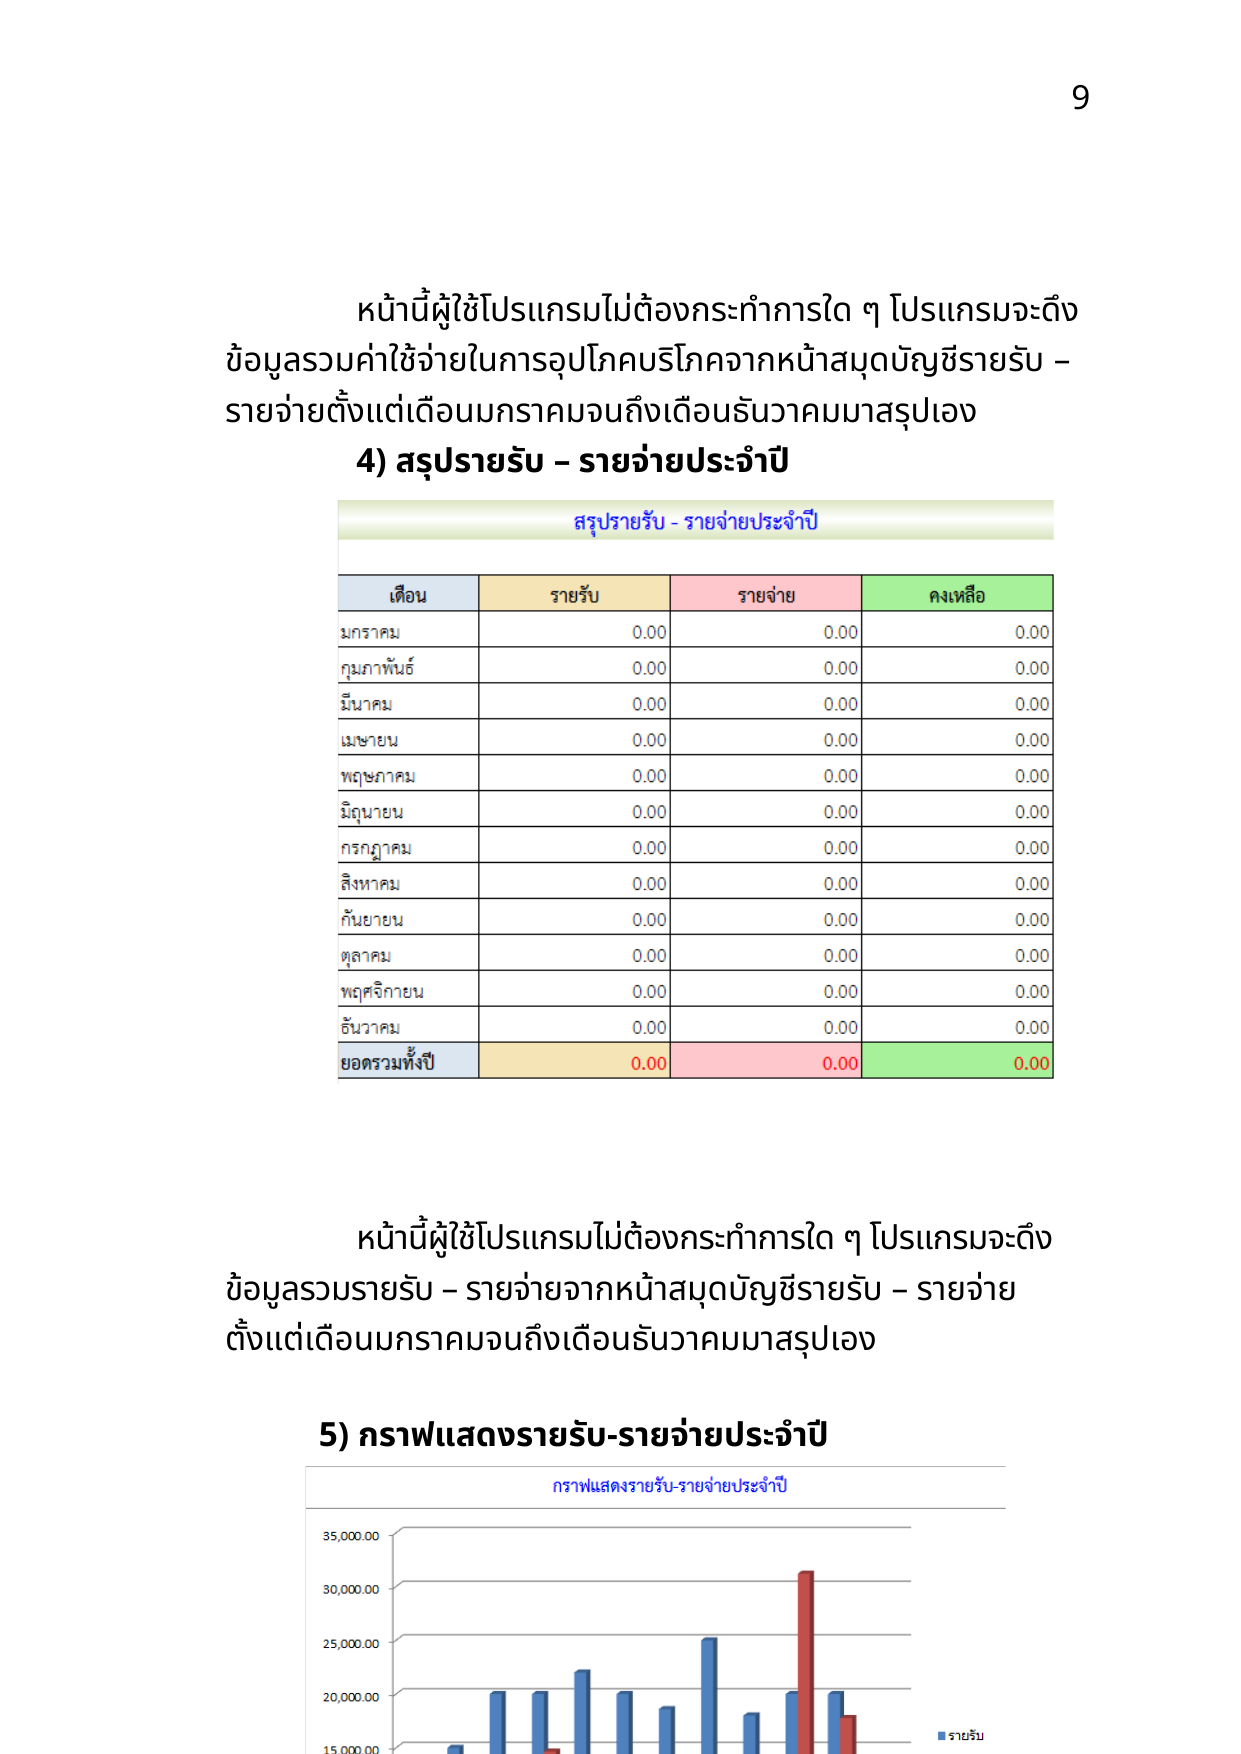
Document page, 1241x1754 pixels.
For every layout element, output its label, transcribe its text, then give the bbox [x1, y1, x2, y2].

text หน้านี้ผู้ใช้โปรแกรมไม่ต้องกระทำการใด ๆ โปรแกรมจะดึงข้อมูลรวมค่าใช้จ่ายในการอุปโภคบริโภคจากหน้าสมุดบัญชีรายรับ – รายจ่ายตั้งแต่เดือนมกราคมจนถึงเดือนธันวาคมมาสรุปเอง [225, 286, 1090, 437]
picture [305, 1466, 1006, 1754]
text 5) กราฟแสดงรายรับ-รายจ่ายประจำปี [225, 1411, 1090, 1462]
text 4) สรุปรายรับ – รายจ่ายประจำปี [225, 437, 1090, 488]
text หน้านี้ผู้ใช้โปรแกรมไม่ต้องกระทำการใด ๆ โปรแกรมจะดึงข้อมูลรวมรายรับ – รายจ่ายจากหน้าสมุดบัญชีรายรับ – รายจ่ายตั้งแต่เดือนมกราคมจนถึงเดือนธันวาคมมาสรุปเอง [225, 1214, 1090, 1366]
picture [337, 500, 1059, 1084]
